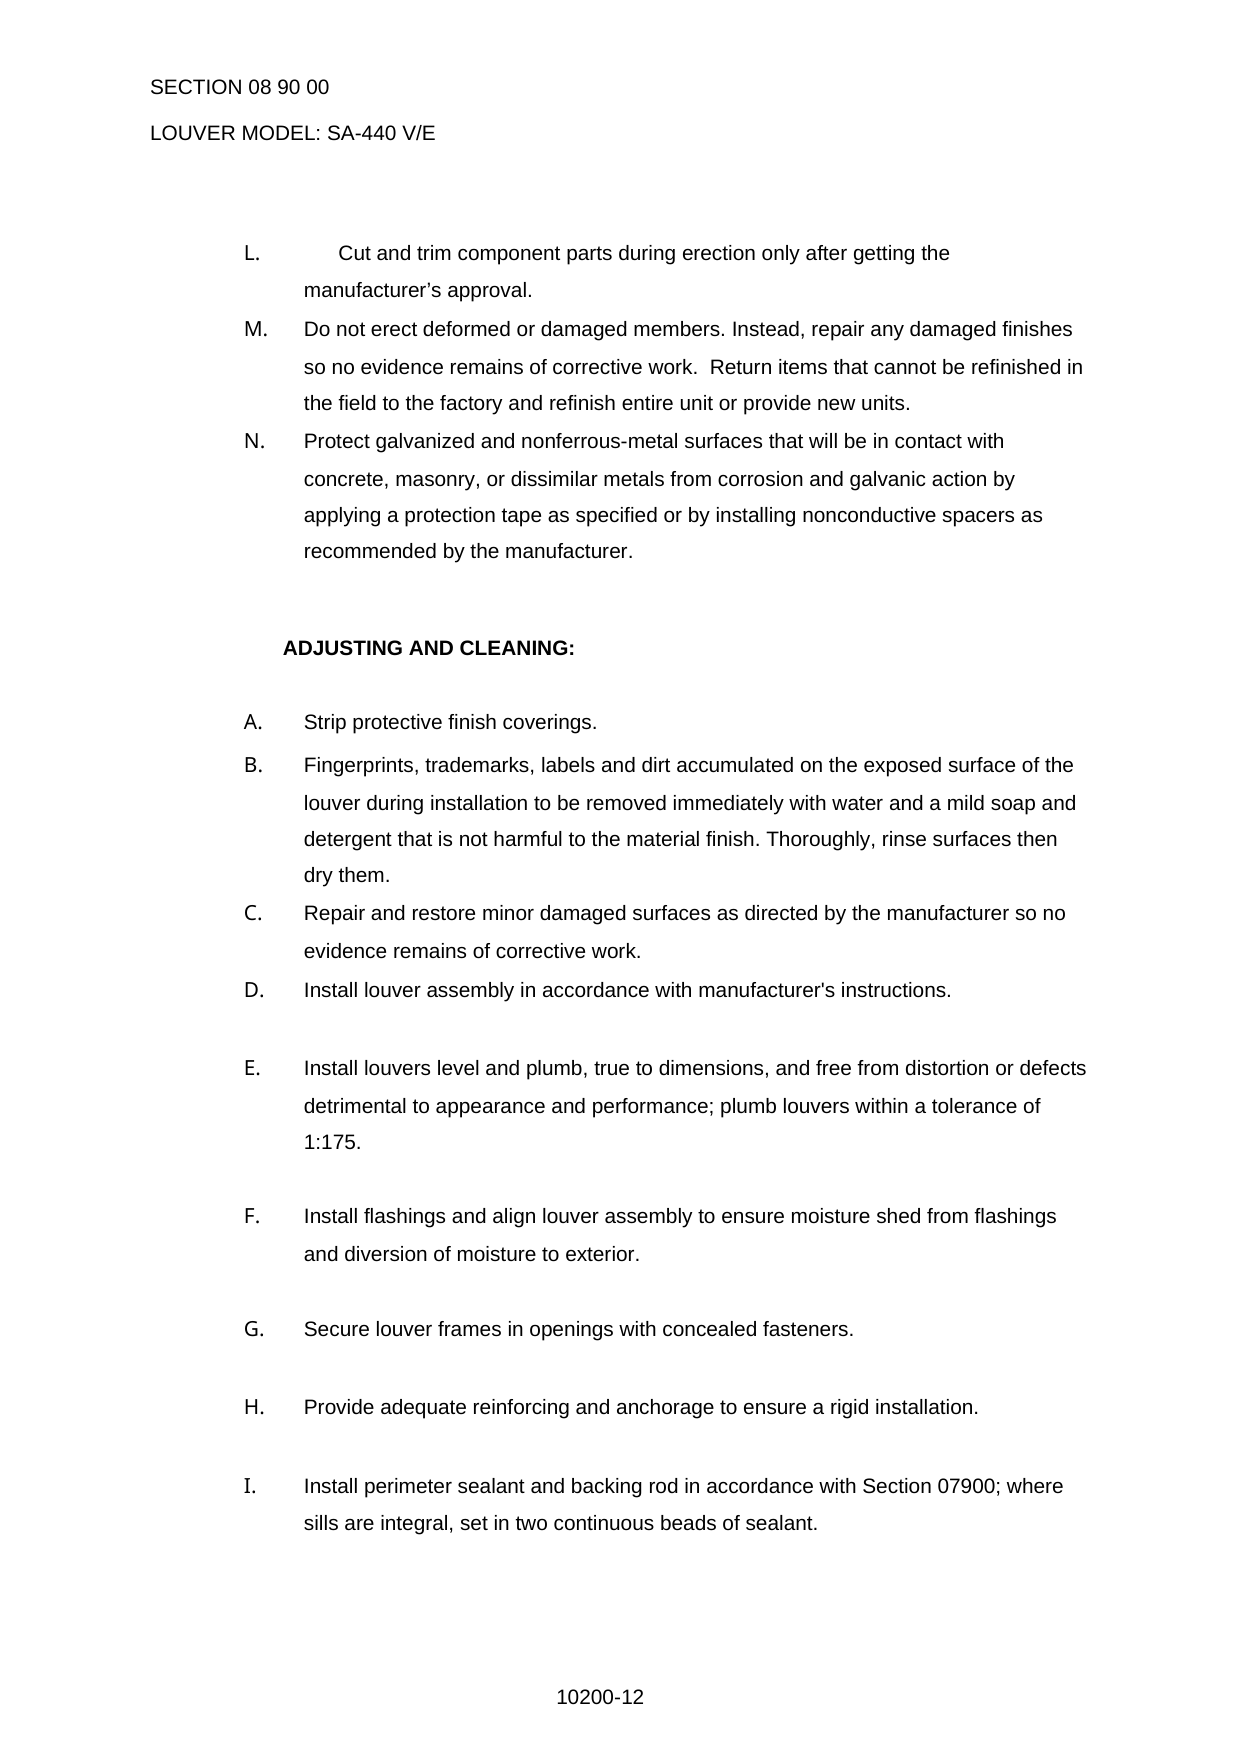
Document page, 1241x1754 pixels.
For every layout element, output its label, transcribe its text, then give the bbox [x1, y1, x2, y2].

text Secure louver frames in openings with concealed fasteners. [244, 1314, 1090, 1342]
text Fingerprints, trademarks, labels and dirt accumulated on the exposed surface of the louver during installation to be removed immediately with water and a mild soap and detergent that is not harmful to the material finish. Thoroughly, rinse surfaces then dry them. [244, 750, 1090, 886]
text Repair and restore minor damaged surfaces as directed by the manufacturer so no evidence remains of corrective work. [244, 898, 1090, 963]
text Provide adequate reinforcing and anchorage to ensure a rigid installation. [244, 1392, 1090, 1421]
text Cut and trim component parts during erection only after getting the manufacturer’s approval. [244, 238, 1090, 302]
text Install perimeter sealant and backing rod in accordance with Section 07900; where sills are integral, set in two continuous beads of sealant. [244, 1471, 1090, 1535]
text Protect galvanized and nonferrous-metal surfaces that will be in contact with concrete, masonry, or dissimilar metals from corrosion and galvanic action by applying a protection tape as specified or by installing nonconductive spacers as recommended by the manufacturer. [244, 426, 1090, 563]
text Do not erect deformed or damaged members. Instead, repair any damaged finishes so no evidence remains of corrective work. Return items that cannot be refinished in the field to the factory and refinish entire unit or provide new units. [244, 314, 1090, 414]
text Install louvers level and plumb, true to dimensions, and free from distortion or defects detrimental to appearance and performance; plumb louvers within a tolerance of 1:175. [244, 1053, 1090, 1153]
text Install flashings and align louver assembly to ensure moisture shed from flashings and diversion of moisture to exterior. [244, 1201, 1090, 1266]
list Strip protective finish coverings. [244, 707, 1090, 736]
text Install louver assembly in accordance with manufacturer's instructions. [244, 975, 1090, 1003]
text ADJUSTING AND CLEANING: [150, 636, 1090, 659]
